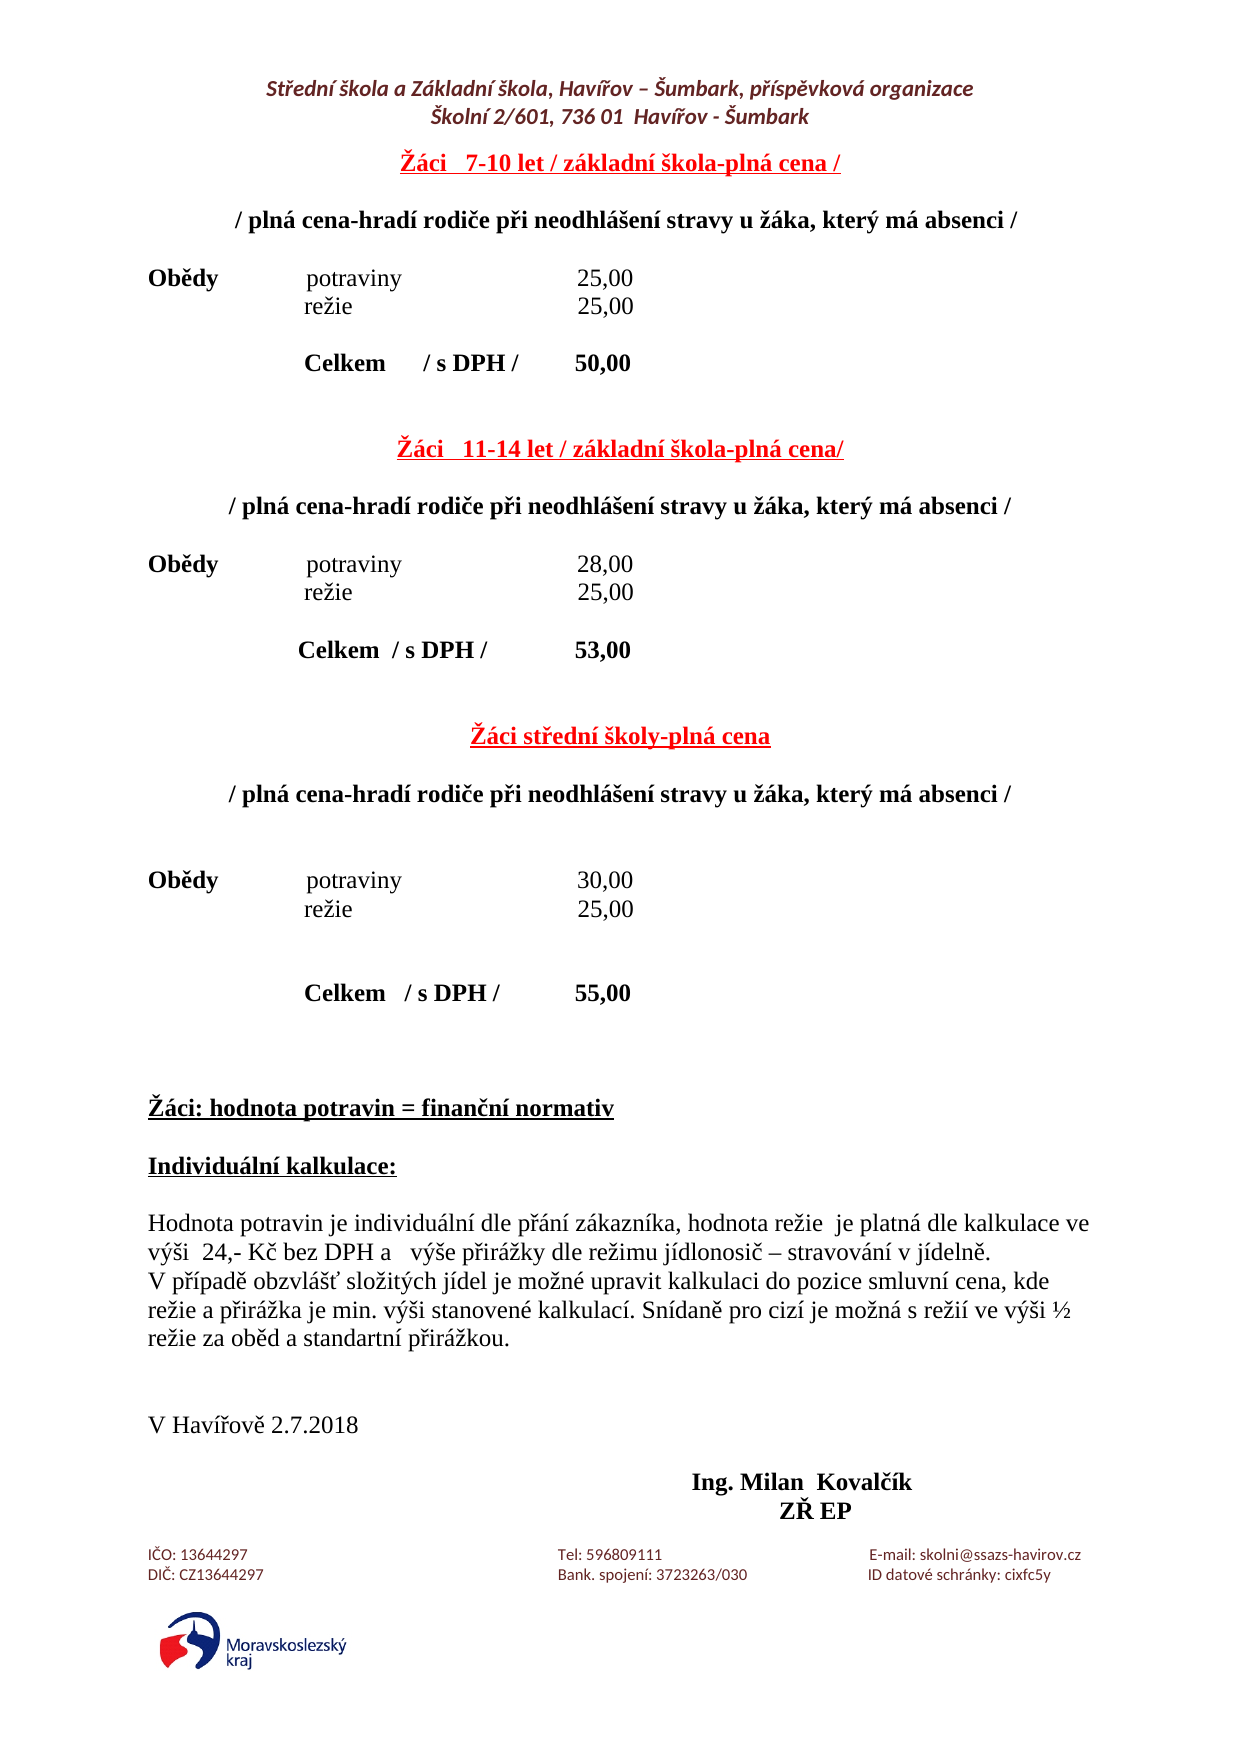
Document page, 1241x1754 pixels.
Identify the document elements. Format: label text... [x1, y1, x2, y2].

text Hodnota potravin je individuální dle přání zákazníka, hodnota režie je platná dle kalkulace ve výši 24,- Kč bez DPH a výše přirážky dle režimu jídlonosič – stravování v jídelně. V případě obzvlášť složitých jídel je možné upravit kalkulaci do pozice smluvní cena, kde režie a přirážka je min. výši stanovené kalkulací. Snídaně pro cizí je možná s režií ve výši ½ režie za oběd a standartní přirážkou. [148, 1208, 1093, 1352]
text Obědy potraviny 25,00 [148, 263, 1093, 291]
text Žáci 7-10 let / základní škola-plná cena / [148, 148, 1093, 176]
text Celkem / s DPH / 50,00 [148, 348, 1093, 377]
text Ing. Milan Kovalčík [148, 1467, 1093, 1496]
text ZŘ EP [148, 1496, 1093, 1525]
text Celkem / s DPH / 53,00 [148, 635, 1093, 664]
text / plná cena-hradí rodiče při neodhlášení stravy u žáka, který má absenci / [148, 205, 1093, 234]
text Obědy potraviny 30,00 [148, 865, 1093, 894]
text Celkem / s DPH / 55,00 [148, 978, 1093, 1007]
text Obědy potraviny 28,00 [148, 549, 1093, 577]
text V Havířově 2.7.2018 [148, 1410, 1093, 1438]
text režie 25,00 [148, 577, 1093, 606]
text Žáci 11-14 let / základní škola-plná cena/ [148, 434, 1093, 462]
text / plná cena-hradí rodiče při neodhlášení stravy u žáka, který má absenci / [148, 491, 1093, 520]
picture [147, 1612, 361, 1681]
text režie 25,00 [148, 291, 1093, 320]
text Žáci střední školy-plná cena [148, 721, 1093, 750]
text režie 25,00 [148, 894, 1093, 922]
text Individuální kalkulace: [148, 1151, 1093, 1180]
text / plná cena-hradí rodiče při neodhlášení stravy u žáka, který má absenci / [148, 779, 1093, 807]
text Žáci: hodnota potravin = finanční normativ [148, 1093, 1093, 1122]
